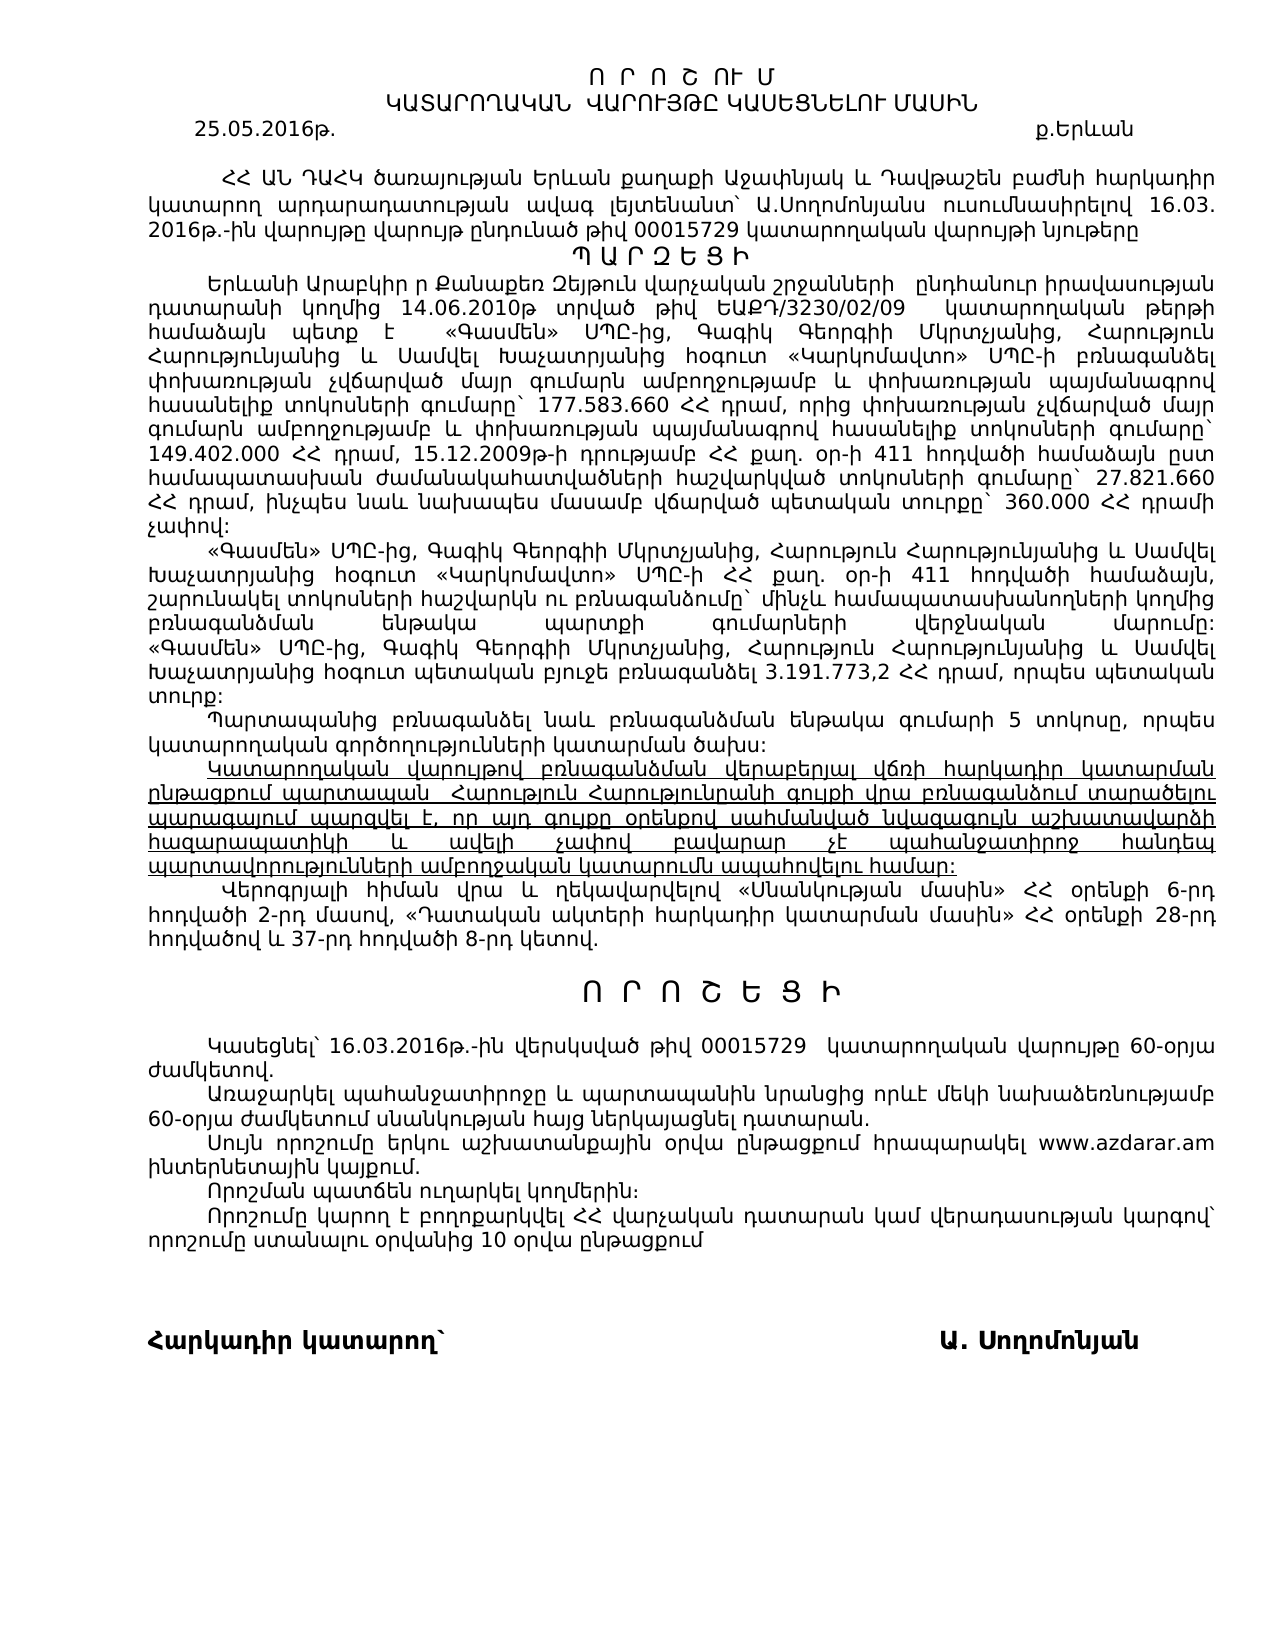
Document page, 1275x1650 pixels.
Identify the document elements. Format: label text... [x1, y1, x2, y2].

text Կատարողական վարույթով բռնագանձման վերաբերյալ վճռի հարկադիր կատարման ընթացքում պարտապան Հարություն Հարությունըանի գույքի վրա բռնագանձում տարածելու պարագայում պարզվել է, որ այդ գույքը օրենքով սահմանված նվազագույն աշխատավարձի հազարապատիկի և ավելի չափով բավարար չէ պահանջատիրոջ հանդեպ պարտավորությունների ամբողջական կատարումն ապահովելու համար: [148, 852, 1216, 878]
text Պարտապանից բռնագանձել նաև բռնագանձման ենթակա գումարի 5 տոկոսը, որպես կատարողական գործողությունների կատարման ծախս: [148, 708, 1216, 757]
text Սույն որոշումը երկու աշխատանքային օրվա ընթացքում հրապարակել www.azdarar.am ինտերնետային կայքում. [148, 1131, 1216, 1179]
text Վերոգրյալի հիման վրա և ղեկավարվելով «Սնանկության մասին» ՀՀ օրենքի 6-րդ հոդվածի 2-րդ մասով, «Դատական ակտերի հարկադիր կատարման մասին» ՀՀ օրենքի 28-րդ հոդվածով և 37-րդ հոդվածի 8-րդ կետով. [148, 878, 1216, 951]
text ՀՀ ԱՆ ԴԱՀԿ ծառայության Երևան քաղաքի Աջափնյակ և Դավթաշեն բաժնի հարկադիր կատարող արդարադատության ավագ լեյտենանտ՝ Ա․Սողոմոնյանս ուսումնասիրելով 16․03․2016թ.-ին վարույթը վարույթ ընդունած թիվ 00015729 կատարողական վարույթի նյութերը [148, 166, 1216, 242]
text Առաջարկել պահանջատիրոջը և պարտապանին նրանցից որևէ մեկի նախաձեռնությամբ 60-օրյա ժամկետում սնանկության հայց ներկայացնել դատարան. [148, 1082, 1216, 1131]
text Որոշումը կարող է բողոքարկվել ՀՀ վարչական դատարան կամ վերադասության կարգով՝ որոշումը ստանալու օրվանից 10 օրվա ընթացքում [148, 1204, 1216, 1252]
text Որոշման պատճեն ուղարկել կողմերին։ [148, 1179, 1216, 1204]
text Պ Ա Ր Զ Ե Ց Ի [148, 242, 1216, 272]
text Ո Ր Ո Շ ՈՒ Մ [148, 64, 1216, 90]
text Կասեցնել՝ 16․03․2016թ.-ին վերսկսված թիվ 00015729 կատարողական վարույթը 60-օրյա ժամկետով. [148, 1034, 1216, 1082]
text Կատարողական վարույթով բռնագանձման վերաբերյալ վճռի հարկադիր կատարման ընթացքում պարտապան Հարություն Հարությունըանի գույքի վրա բռնագանձում տարածելու պարագայում պարզվել է, որ այդ գույքը օրենքով սահմանված նվազագույն աշխատավարձի հազարապատիկի և ավելի չափով բավարար չէ պահանջատիրոջ հանդեպ պարտավորությունների ամբողջական կատարումն ապահովելու համար: [148, 804, 1216, 826]
text 25․05․2016թ. ք.Երևան [148, 117, 1216, 141]
text ԿԱՏԱՐՈՂԱԿԱՆ ՎԱՐՈՒՅԹԸ ԿԱՍԵՑՆԵԼՈՒ ՄԱՍԻՆ [148, 90, 1216, 117]
text Կատարողական վարույթով բռնագանձման վերաբերյալ վճռի հարկադիր կատարման ընթացքում պարտապան Հարություն Հարությունըանի գույքի վրա բռնագանձում տարածելու պարագայում պարզվել է, որ այդ գույքը օրենքով սահմանված նվազագույն աշխատավարձի հազարապատիկի և ավելի չափով բավարար չէ պահանջատիրոջ հանդեպ պարտավորությունների ամբողջական կատարումն ապահովելու համար: [148, 757, 1216, 802]
text Երևանի Արաբկիր ր Քանաքեռ Զեյթուն վարչական շրջանների ընդհանուր իրավասության դատարանի կողմից 14․06․2010թ տրված թիվ ԵԱՔԴ/3230/02/09 կատարողական թերթի համաձայն պետք է «Գասմեն» ՍՊԸ-ից, Գագիկ Գեորգիի Մկրտչյանից, Հարություն Հարությունյանից և Սամվել Խաչատրյանից հօգուտ «Կարկոմավտո» ՍՊԸ-ի բռնագանձել փոխառության չվճարված մայր գումարն ամբողջությամբ և փոխառության պայմանագրով հասանելիք տոկոսների գումարը` 177.583.660 ՀՀ դրամ, որից փոխառության չվճարված մայր գումարն ամբողջությամբ և փոխառության պայմանագրով հասանելիք տոկոսների գումարը` 149.402.000 ՀՀ դրամ, 15.12.2009թ-ի դրությամբ ՀՀ քաղ. օր-ի 411 հոդվածի համաձայն ըստ համապատասխան ժամանակահատվածների հաշվարկված տոկոսների գումարը` 27.821.660 ՀՀ դրամ, ինչպես նաև նախապես մասամբ վճարված պետական տուրքը` 360.000 ՀՀ դրամի չափով: [148, 272, 1216, 539]
text «Գասմեն» ՍՊԸ-ից, Գագիկ Գեորգիի Մկրտչյանից, Հարություն Հարությունյանից և Սամվել Խաչատրյանից հօգուտ «Կարկոմավտո» ՍՊԸ-ի ՀՀ քաղ. օր-ի 411 հոդվածի համաձայն, շարունակել տոկոսների հաշվարկն ու բռնագանձումը` մինչև համապատասխանողների կողմից բռնագանձման ենթակա պարտքի գումարների վերջնական մարումը: «Գասմեն» ՍՊԸ-ից, Գագիկ Գեորգիի Մկրտչյանից, Հարություն Հարությունյանից և Սամվել Խաչատրյանից հօգուտ պետական բյուջե բռնագանձել 3.191.773,2 ՀՀ դրամ, որպես պետական տուրք: [148, 539, 1216, 708]
text Ո Ր Ո Շ Ե Ց Ի [148, 976, 1216, 1009]
text Հարկադիր կատարող` Ա. Սողոմոնյան [148, 1323, 1216, 1357]
text Կատարողական վարույթով բռնագանձման վերաբերյալ վճռի հարկադիր կատարման ընթացքում պարտապան Հարություն Հարությունըանի գույքի վրա բռնագանձում տարածելու պարագայում պարզվել է, որ այդ գույքը օրենքով սահմանված նվազագույն աշխատավարձի հազարապատիկի և ավելի չափով բավարար չէ պահանջատիրոջ հանդեպ պարտավորությունների ամբողջական կատարումն ապահովելու համար: [148, 828, 1216, 851]
